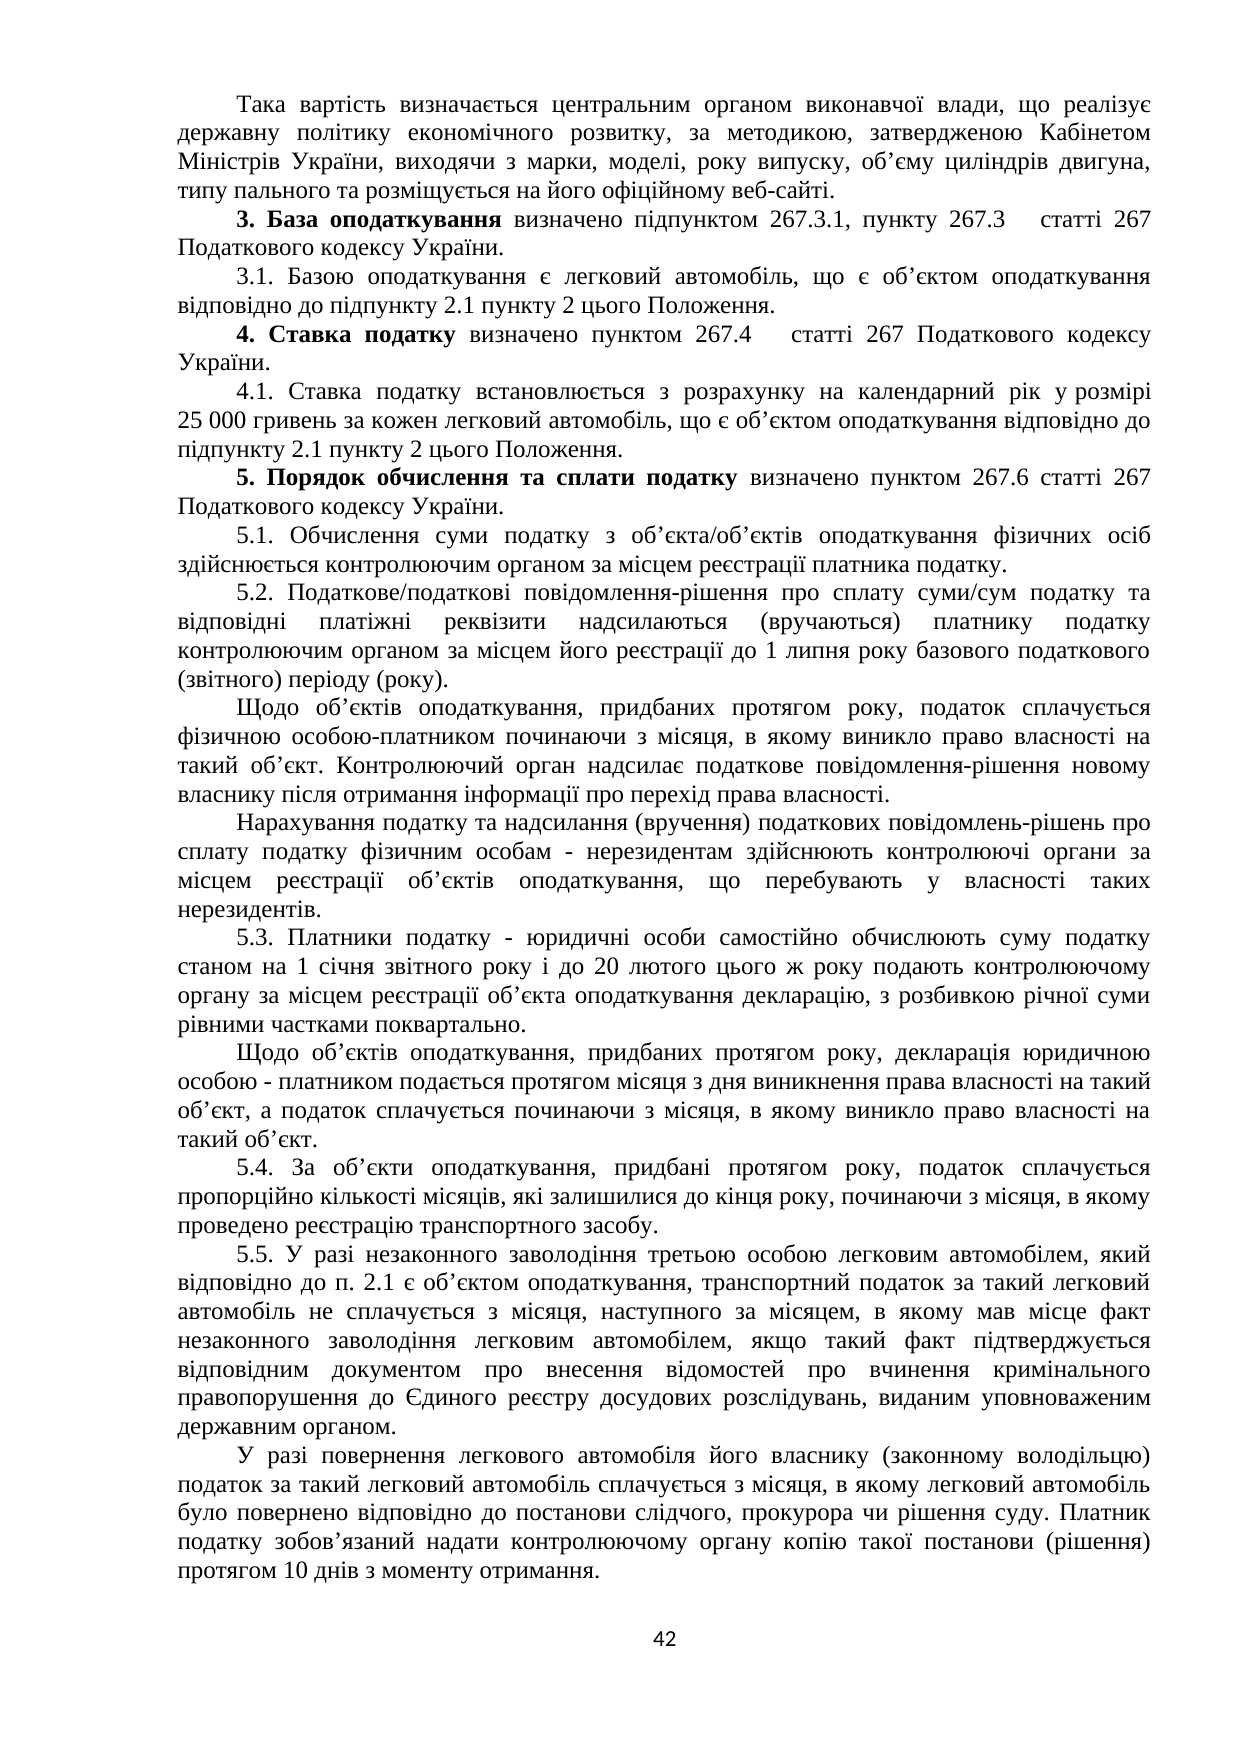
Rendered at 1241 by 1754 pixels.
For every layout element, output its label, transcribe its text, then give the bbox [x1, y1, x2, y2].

text 5.4. За об’єкти оподаткування, придбані протягом року, податок сплачується пропорційно кількості місяців, які залишилися до кінця року, починаючи з місяця, в якому проведено реєстрацію транспортного засобу. [177, 1152, 1152, 1239]
text 3.1. Базою оподаткування є легковий автомобіль, що є об’єктом оподаткування відповідно до підпункту 2.1 пункту 2 цього Положення. [177, 261, 1152, 319]
text 5.5. У разі незаконного заволодіння третьою особою легковим автомобілем, який відповідно до п. 2.1 є об’єктом оподаткування, транспортний податок за такий легковий автомобіль не сплачується з місяця, наступного за місяцем, в якому мав місце факт незаконного заволодіння легковим автомобілем, якщо такий факт підтверджується відповідним документом про внесення відомостей про вчинення кримінального правопорушення до Єдиного реєстру досудових розслідувань, виданим уповноваженим державним органом. [177, 1239, 1152, 1440]
text Така вартість визначається центральним органом виконавчої влади, що реалізує державну політику економічного розвитку, за методикою, затвердженою Кабінетом Міністрів України, виходячи з марки, моделі, року випуску, об’єму циліндрів двигуна, типу пального та розміщується на його офіційному веб-сайті. [177, 89, 1152, 204]
text 5.2. Податкове/податкові повідомлення-рішення про сплату суми/сум податку та відповідні платіжні реквізити надсилаються (вручаються) платнику податку контролюючим органом за місцем його реєстрації до 1 липня року базового податкового (звітного) періоду (року). [177, 577, 1152, 692]
text 4.1. Ставка податку встановлюється з розрахунку на календарний рік у розмірі 25 000 гривень за кожен легковий автомобіль, що є об’єктом оподаткування відповідно до підпункту 2.1 пункту 2 цього Положення. [177, 376, 1152, 462]
text Щодо об’єктів оподаткування, придбаних протягом року, декларація юридичною особою - платником подається протягом місяця з дня виникнення права власності на такий об’єкт, а податок сплачується починаючи з місяця, в якому виникло право власності на такий об’єкт. [177, 1037, 1152, 1152]
text 3. База оподаткування визначено підпунктом 267.3.1, пункту 267.3 статті 267 Податкового кодексу України. [177, 204, 1152, 261]
text 5.3. Платники податку - юридичні особи самостійно обчислюють суму податку станом на 1 січня звітного року і до 20 лютого цього ж року подають контролюючому органу за місцем реєстрації об’єкта оподаткування декларацію, з розбивкою річної суми рівними частками поквартально. [177, 922, 1152, 1037]
text У разі повернення легкового автомобіля його власнику (законному володільцю) податок за такий легковий автомобіль сплачується з місяця, в якому легковий автомобіль було повернено відповідно до постанови слідчого, прокурора чи рішення суду. Платник податку зобов’язаний надати контролюючому органу копію такої постанови (рішення) протягом 10 днів з моменту отримання. [177, 1440, 1152, 1584]
text 5.1. Обчислення суми податку з об’єкта/об’єктів оподаткування фізичних осіб здійснюється контролюючим органом за місцем реєстрації платника податку. [177, 520, 1152, 577]
text Щодо об’єктів оподаткування, придбаних протягом року, податок сплачується фізичною особою-платником починаючи з місяця, в якому виникло право власності на такий об’єкт. Контролюючий орган надсилає податкове повідомлення-рішення новому власнику після отримання інформації про перехід права власності. [177, 692, 1152, 807]
text 5. Порядок обчислення та сплати податку визначено пунктом 267.6 статті 267 Податкового кодексу України. [177, 462, 1152, 520]
text Нарахування податку та надсилання (вручення) податкових повідомлень-рішень про сплату податку фізичним особам - нерезидентам здійснюють контролюючі органи за місцем реєстрації об’єктів оподаткування, що перебувають у власності таких нерезидентів. [177, 807, 1152, 922]
text 4. Ставка податку визначено пунктом 267.4 статті 267 Податкового кодексу України. [177, 319, 1152, 376]
